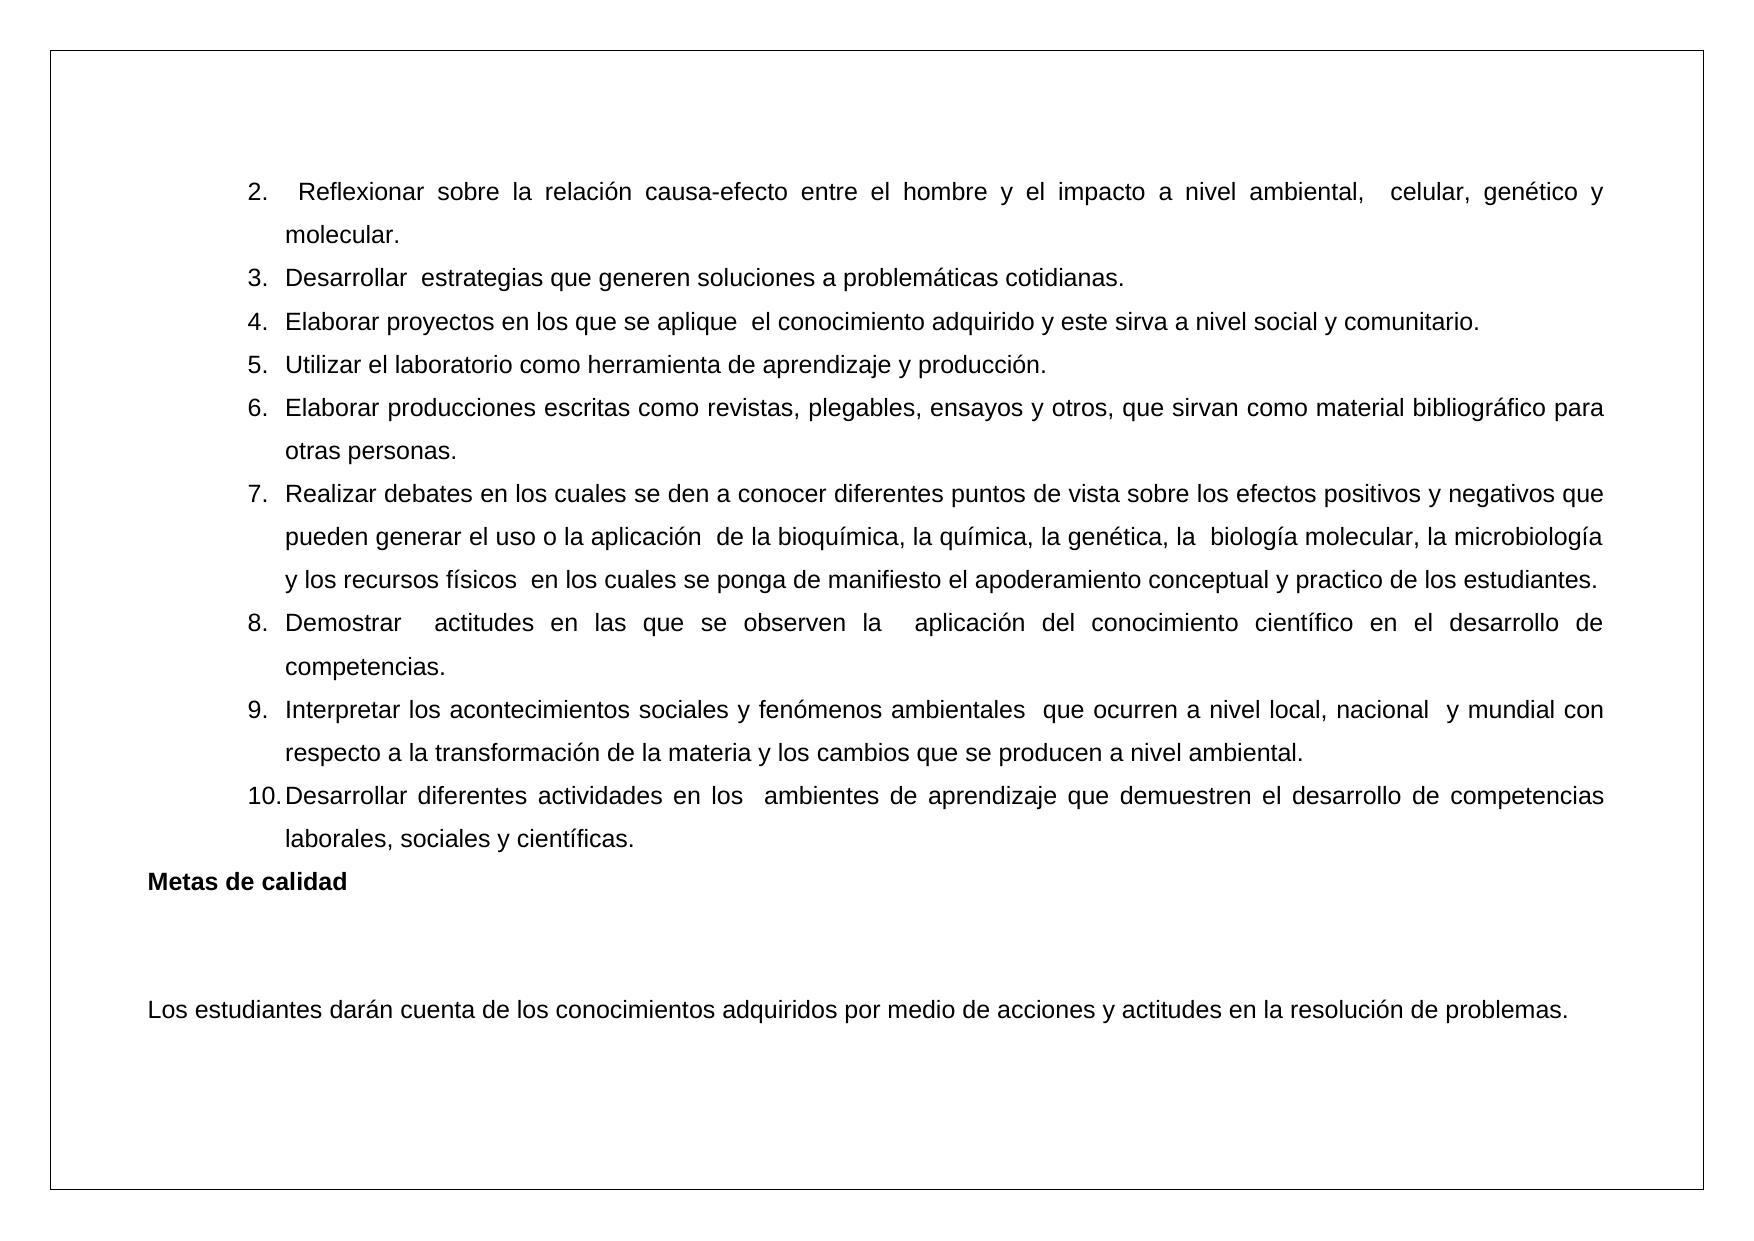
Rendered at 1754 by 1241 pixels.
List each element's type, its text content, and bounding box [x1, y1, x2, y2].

list Elaborar proyectos en los que se aplique el conocimiento adquirido y este sirva a nivel social y comunitario. [247, 306, 1606, 335]
list Demostrar actitudes en las que se observen la aplicación del conocimiento científico en el desarrollo de competencias. [247, 608, 1606, 680]
list Desarrollar diferentes actividades en los ambientes de aprendizaje que demuestren el desarrollo de competencias laborales, sociales y científicas. [247, 781, 1606, 853]
list Interpretar los acontecimientos sociales y fenómenos ambientales que ocurren a nivel local, nacional y mundial con respecto a la transformación de la materia y los cambios que se producen a nivel ambiental. [247, 694, 1606, 766]
list Desarrollar estrategias que generen soluciones a problemáticas cotidianas. [247, 263, 1606, 292]
text Los estudiantes darán cuenta de los conocimientos adquiridos por medio de acciones y actitudes en la resolución de problemas. [147, 995, 1606, 1024]
text Metas de calidad [147, 867, 1606, 896]
list Realizar debates en los cuales se den a conocer diferentes puntos de vista sobre los efectos positivos y negativos que pueden generar el uso o la aplicación de la bioquímica, la química, la genética, la biología molecular, la microbiología y los recursos físicos en los cuales se ponga de manifiesto el apoderamiento conceptual y practico de los estudiantes. [247, 479, 1606, 594]
list Reflexionar sobre la relación causa-efecto entre el hombre y el impacto a nivel ambiental, celular, genético y molecular. [247, 177, 1606, 249]
list Utilizar el laboratorio como herramienta de aprendizaje y producción. [247, 349, 1606, 378]
list Elaborar producciones escritas como revistas, plegables, ensayos y otros, que sirvan como material bibliográfico para otras personas. [247, 393, 1606, 464]
